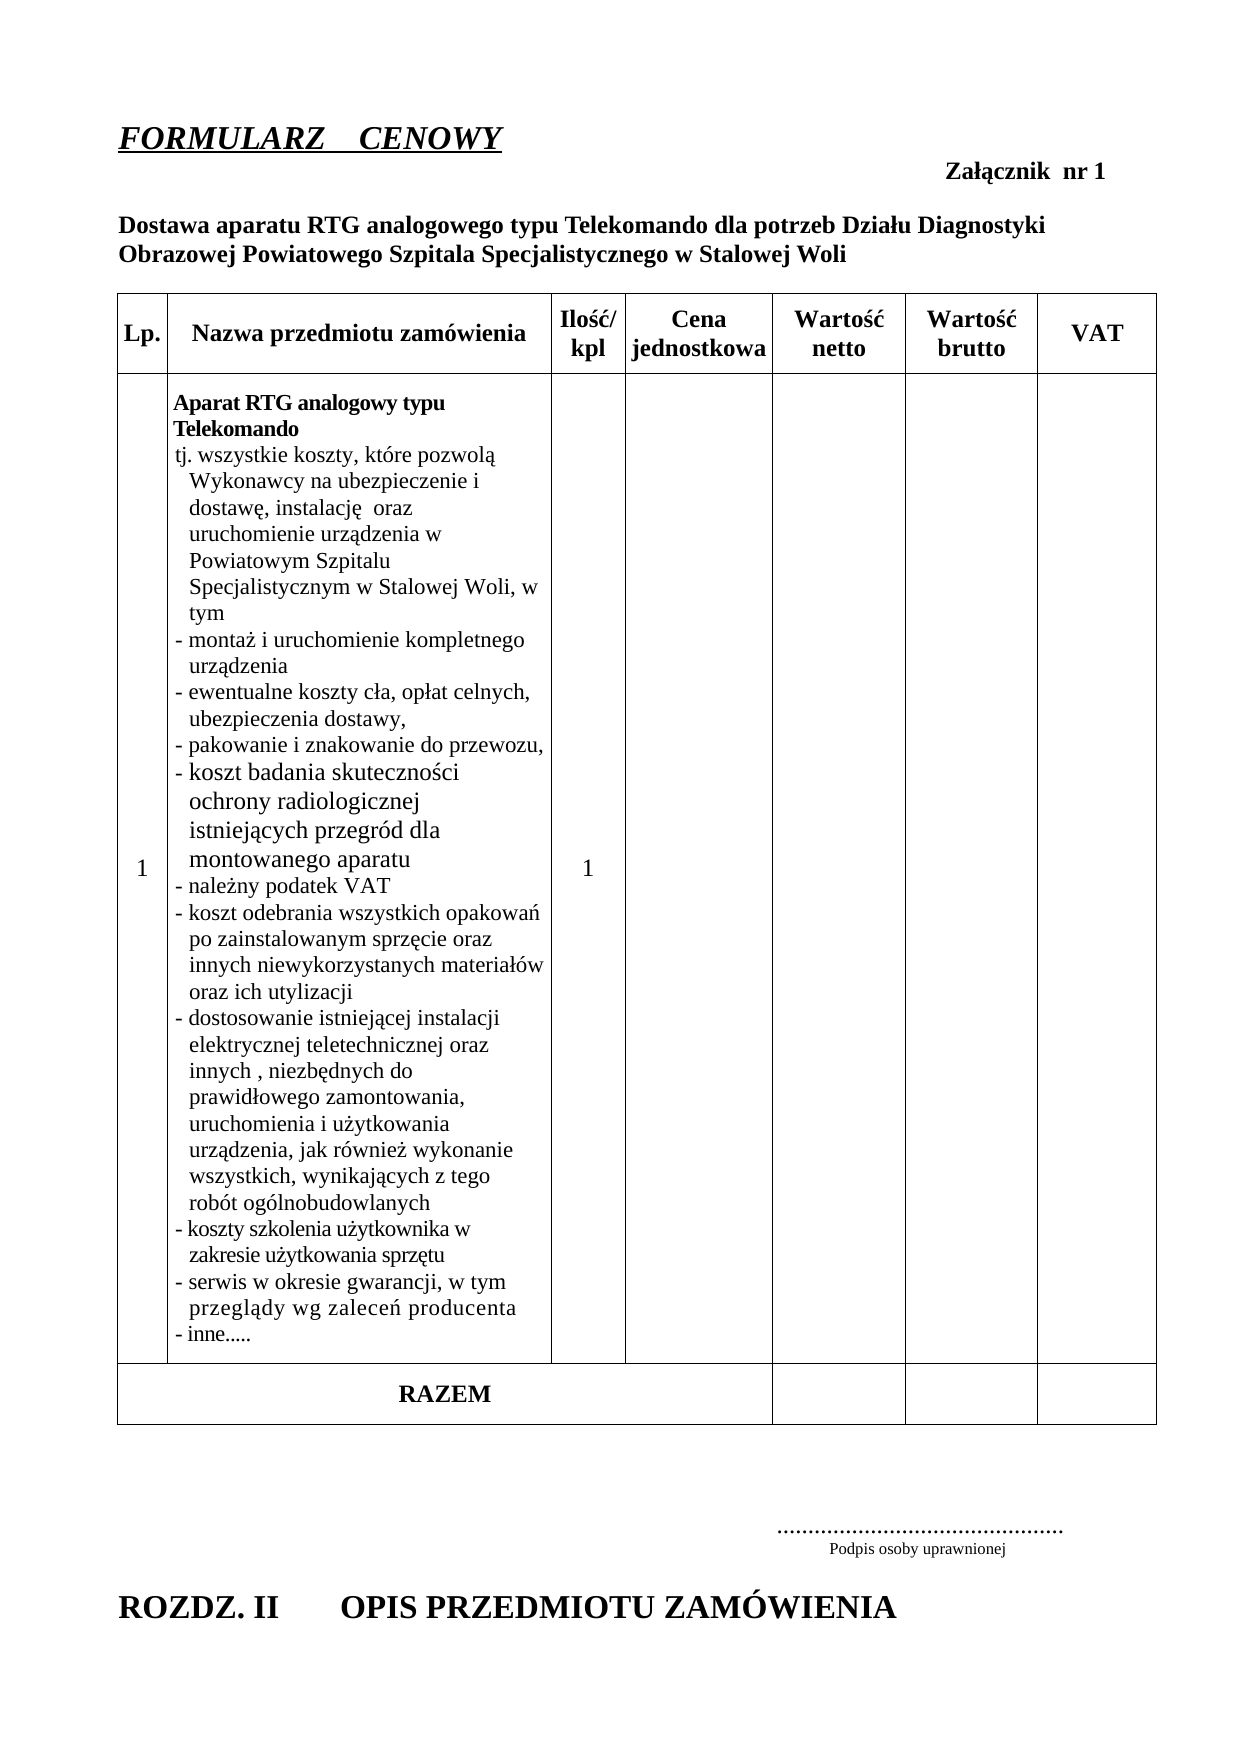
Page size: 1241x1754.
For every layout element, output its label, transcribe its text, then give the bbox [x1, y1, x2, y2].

table_cell [626, 374, 772, 1363]
table_cell [1038, 374, 1156, 1363]
table_cell 1 [552, 374, 625, 1363]
text Załącznik nr 1 [945, 156, 1122, 185]
table_header VAT [1038, 294, 1156, 372]
table_cell [773, 1364, 905, 1423]
table_cell [906, 374, 1037, 1363]
table_header Nazwa przedmiotu zamówienia [168, 294, 551, 372]
subtitle FORMULARZ CENOWY [118, 118, 1122, 156]
table_cell 1 [118, 374, 167, 1363]
table_cell [1038, 1364, 1156, 1423]
table_header Wartość brutto [906, 294, 1037, 372]
text Dostawa aparatu RTG analogowego typu Telekomando dla potrzeb Działu Diagnostyki Obrazowej Powiatowego Szpitala Specjalistycznego w Stalowej Woli [118, 210, 1122, 268]
table_header Lp. [118, 294, 167, 372]
table_header Cena jednostkowa [626, 294, 772, 372]
text .............................................. [776, 1510, 1122, 1539]
table_header Wartość netto [773, 294, 905, 372]
table_cell RAZEM [118, 1364, 772, 1423]
table_cell [906, 1364, 1037, 1423]
text Podpis osoby uprawnionej [829, 1539, 1122, 1558]
table_header Ilość/ kpl [552, 294, 625, 372]
text ROZDZ. II OPIS PRZEDMIOTU ZAMÓWIENIA [118, 1587, 1122, 1625]
table_cell [773, 374, 905, 1363]
table_cell Aparat RTG analogowy typu Telekomando tj. wszystkie koszty, które pozwolą Wykonawcy na ubezpieczenie i dostawę, instalację oraz uruchomienie urządzenia w Powiatowym Szpitalu Specjalistycznym w Stalowej Woli, w tym - montaż i uruchomienie kompletnego urządzenia - ewentualne koszty cła, opłat celnych, ubezpieczenia dostawy, - pakowanie i znakowanie do przewozu, - koszt badania skuteczności ochrony radiologicznej istniejących przegród dla montowanego aparatu - należny podatek VAT - koszt odebrania wszystkich opakowań po zainstalowanym sprzęcie oraz innych niewykorzystanych materiałów oraz ich utylizacji - dostosowanie istniejącej instalacji elektrycznej teletechnicznej oraz innych , niezbędnych do prawidłowego zamontowania, uruchomienia i użytkowania urządzenia, jak również wykonanie wszystkich, wynikających z tego robót ogólnobudowlanych - koszty szkolenia użytkownika w zakresie użytkowania sprzętu - serwis w okresie gwarancji, w tym przeglądy wg zaleceń producenta - inne..... [168, 374, 551, 1363]
